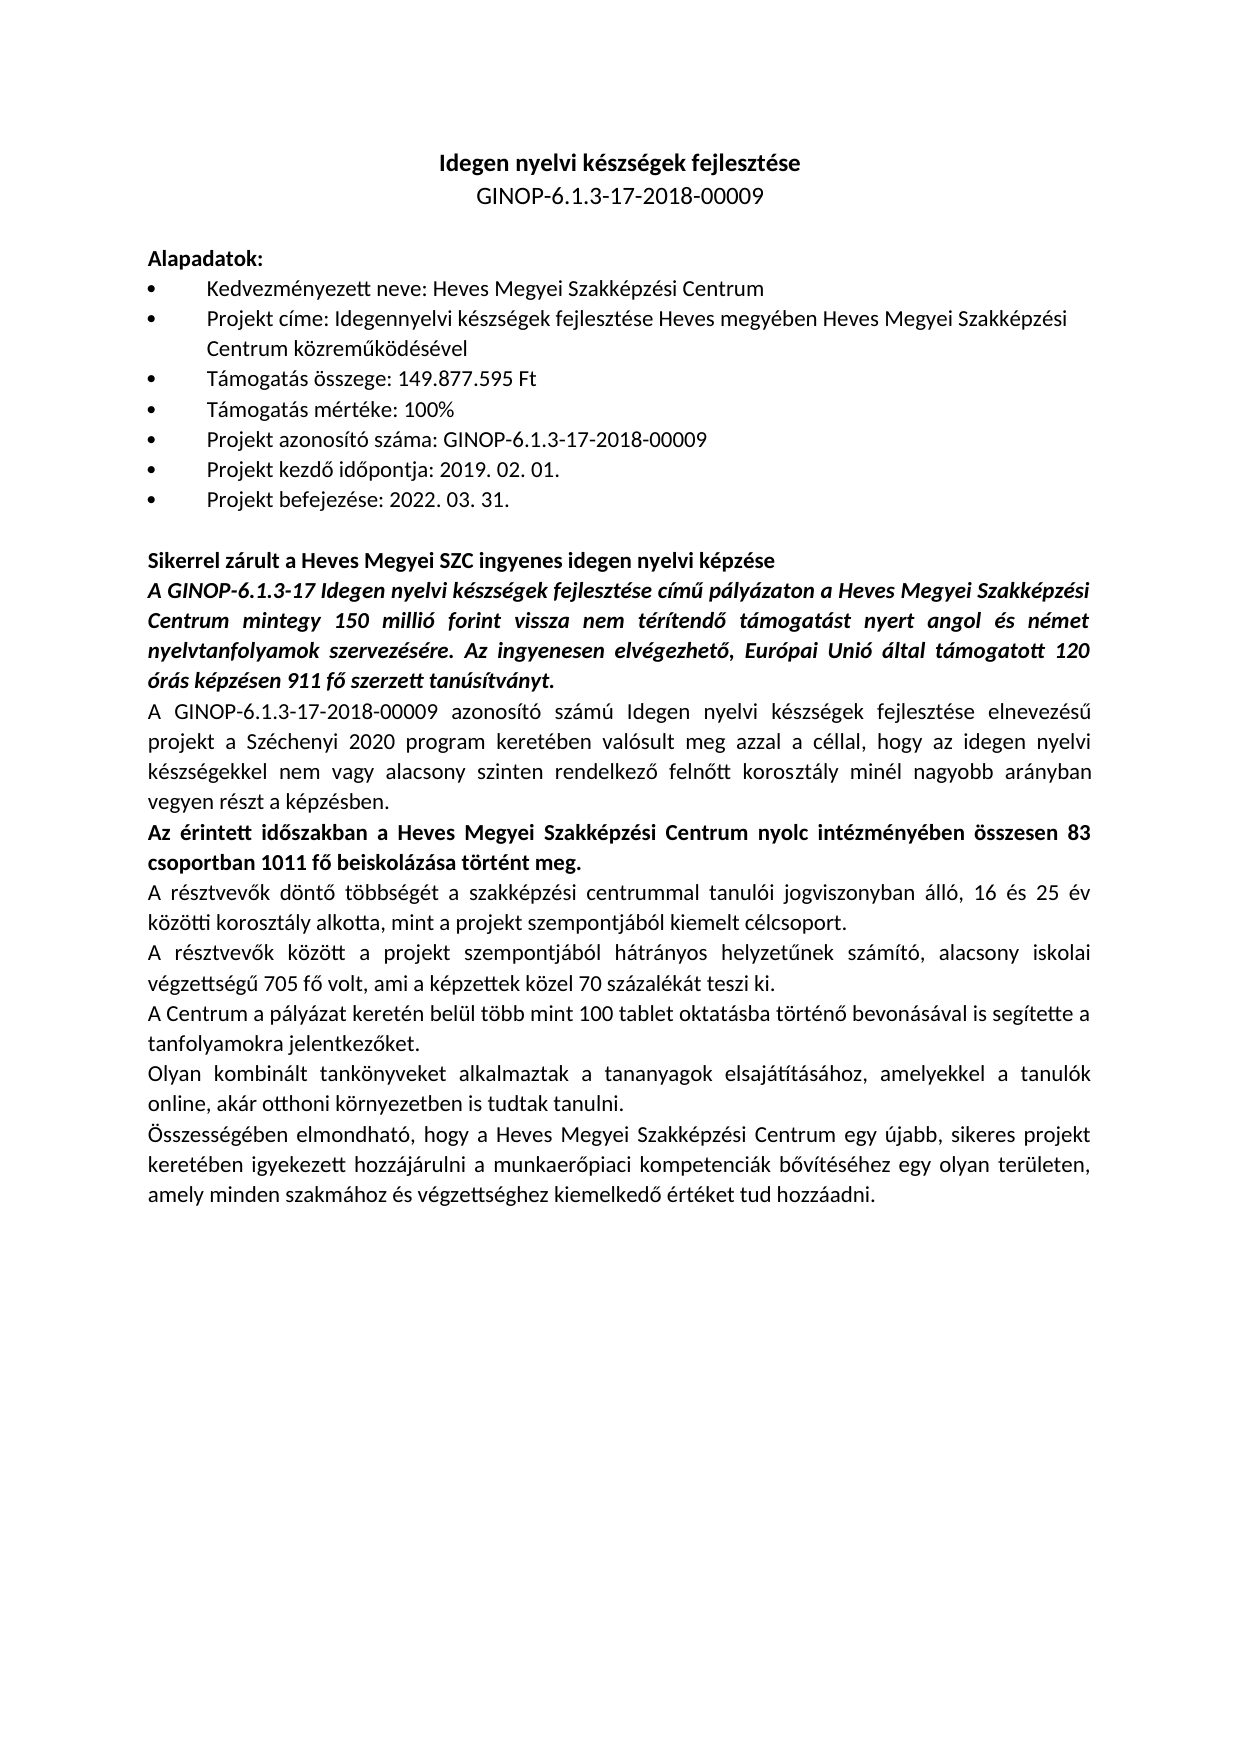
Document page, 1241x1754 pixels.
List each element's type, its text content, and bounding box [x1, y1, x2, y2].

text Olyan kombinált tankönyveket alkalmaztak a tananyagok elsajátításához, amelyekkel a tanulók online, akár otthoni környezetben is tudtak tanulni. [148, 1059, 1093, 1117]
text Sikerrel zárult a Heves Megyei SZC ingyenes idegen nyelvi képzése [148, 546, 1093, 574]
text A résztvevők között a projekt szempontjából hátrányos helyzetűnek számító, alacsony iskolai végzettségű 705 fő volt, ami a képzettek közel 70 százalékát teszi ki. [148, 938, 1093, 997]
list Kedvezményezett neve: Heves Megyei Szakképzési Centrum [148, 274, 1093, 302]
list Projekt befejezése: 2022. 03. 31. [148, 485, 1093, 513]
text A résztvevők döntő többségét a szakképzési centrummal tanulói jogviszonyban álló, 16 és 25 év közötti korosztály alkotta, mint a projekt szempontjából kiemelt célcsoport. [148, 878, 1093, 936]
text A GINOP-6.1.3-17-2018-00009 azonosító számú Idegen nyelvi készségek fejlesztése elnevezésű projekt a Széchenyi 2020 program keretében valósult meg azzal a céllal, hogy az idegen nyelvi készségekkel nem vagy alacsony szinten rendelkező felnőtt korosztály minél nagyobb arányban vegyen részt a képzésben. [148, 697, 1093, 815]
text Az érintett időszakban a Heves Megyei Szakképzési Centrum nyolc intézményében összesen 83 csoportban 1011 fő beiskolázása történt meg. [148, 818, 1093, 876]
list Támogatás összege: 149.877.595 Ft [148, 364, 1093, 392]
text A Centrum a pályázat keretén belül több mint 100 tablet oktatásba történő bevonásával is segítette a tanfolyamokra jelentkezőket. [148, 999, 1093, 1057]
list Projekt kezdő időpontja: 2019. 02. 01. [148, 455, 1093, 483]
list Projekt azonosító száma: GINOP-6.1.3-17-2018-00009 [148, 425, 1093, 453]
list Támogatás mértéke: 100% [148, 395, 1093, 423]
text Idegen nyelvi készségek fejlesztése [148, 148, 1093, 178]
text Alapadatok: [148, 244, 1093, 272]
list Projekt címe: Idegennyelvi készségek fejlesztése Heves megyében Heves Megyei Szakképzési Centrum közreműködésével [148, 304, 1093, 362]
text Összességében elmondható, hogy a Heves Megyei Szakképzési Centrum egy újabb, sikeres projekt keretében igyekezett hozzájárulni a munkaerőpiaci kompetenciák bővítéséhez egy olyan területen, amely minden szakmához és végzettséghez kiemelkedő értéket tud hozzáadni. [148, 1120, 1093, 1208]
text GINOP-6.1.3-17-2018-00009 [148, 181, 1093, 211]
text A GINOP-6.1.3-17 Idegen nyelvi készségek fejlesztése című pályázaton a Heves Megyei Szakképzési Centrum mintegy 150 millió forint vissza nem térítendő támogatást nyert angol és német nyelvtanfolyamok szervezésére. Az ingyenesen elvégezhető, Európai Unió által támogatott 120 órás képzésen 911 fő szerzett tanúsítványt. [148, 576, 1093, 694]
